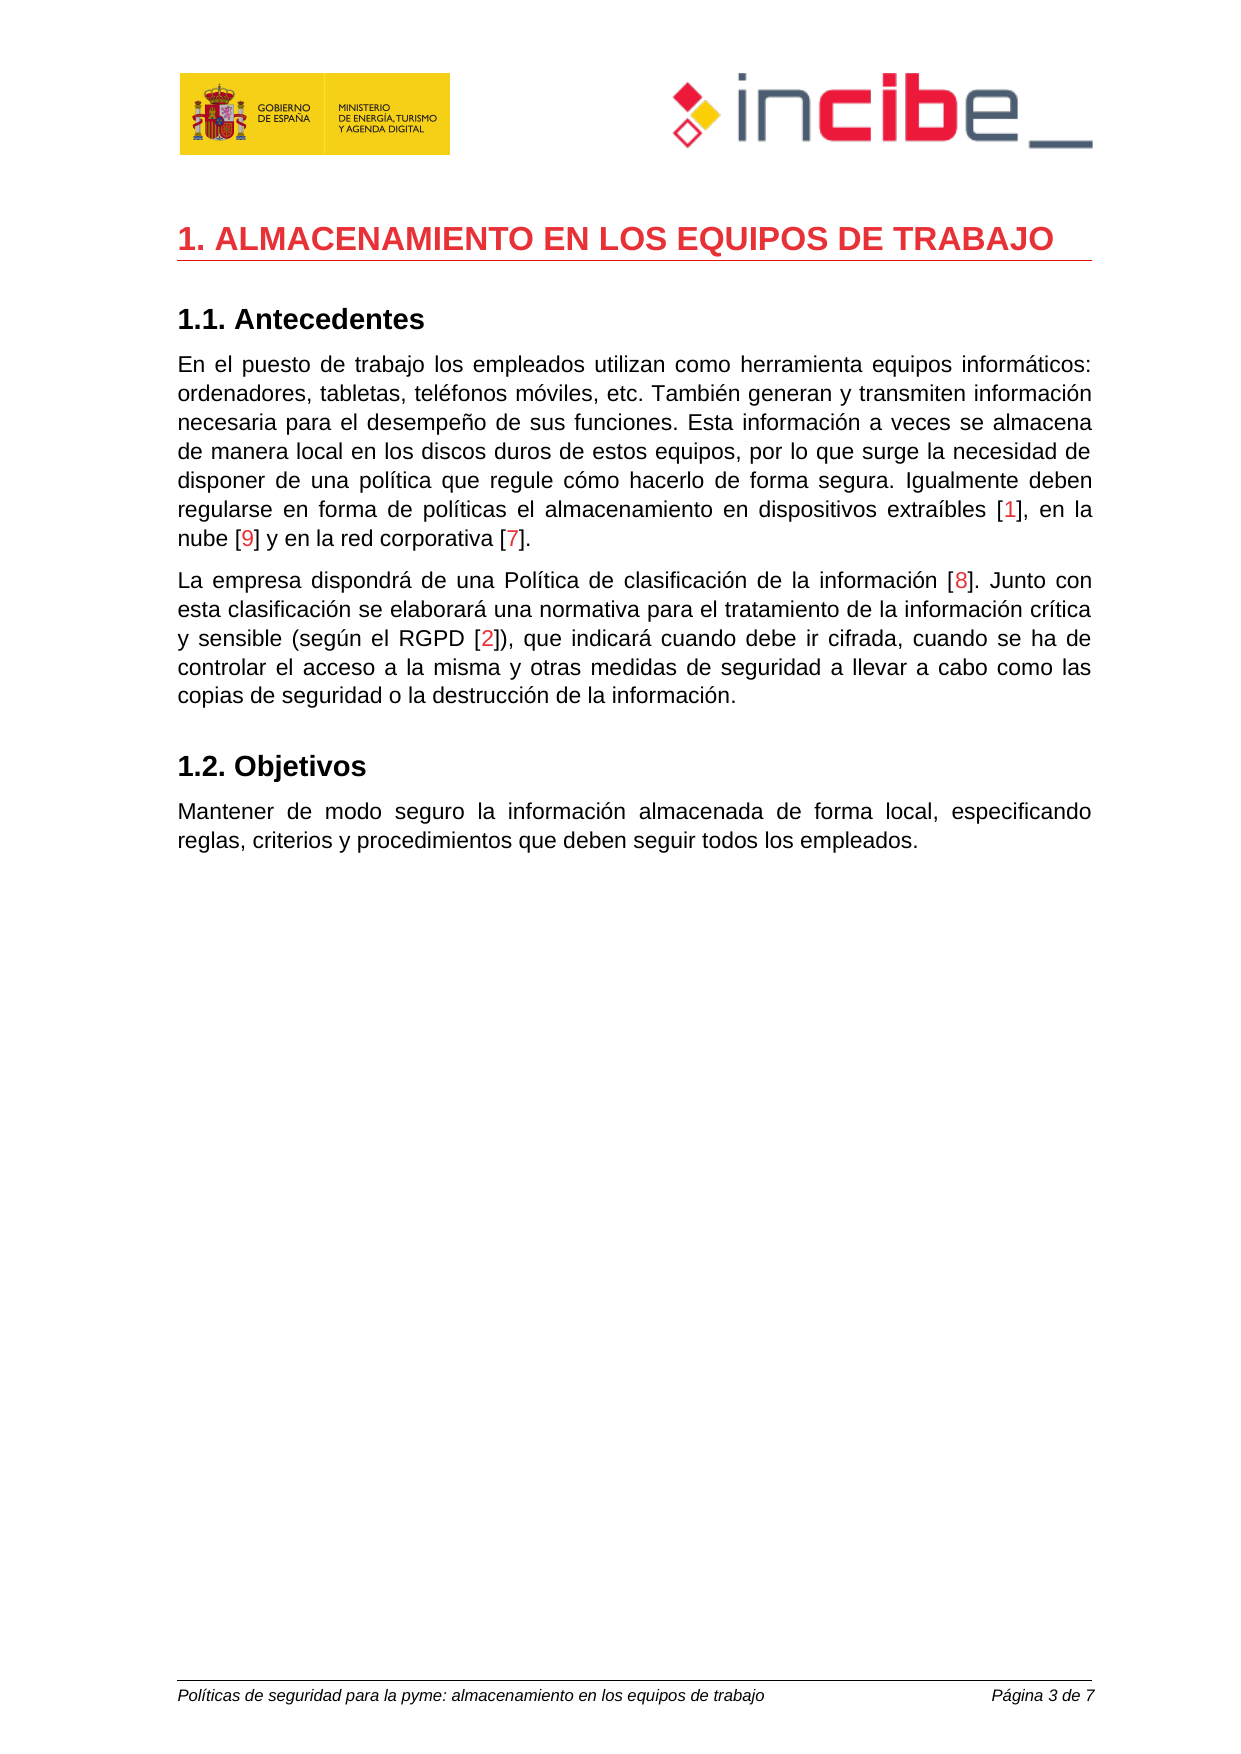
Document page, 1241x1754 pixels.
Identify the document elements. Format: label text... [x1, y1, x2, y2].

subtitle Antecedentes [177, 302, 1092, 336]
subtitle Objetivos [177, 749, 1092, 782]
picture [179, 73, 450, 155]
text La empresa dispondrá de una Política de clasificación de la información [8]. Junto con esta clasificación se elaborará una normativa para el tratamiento de la información crítica y sensible (según el RGPD [2]), que indicará cuando debe ir cifrada, cuando se ha de controlar el acceso a la misma y otras medidas de seguridad a llevar a cabo como las copias de seguridad o la destrucción de la información. [177, 567, 1092, 709]
subtitle Almacenamiento en los equipos de trabajo [177, 219, 1092, 260]
picture [581, 73, 1093, 156]
text En el puesto de trabajo los empleados utilizan como herramienta equipos informáticos: ordenadores, tabletas, teléfonos móviles, etc. También generan y transmiten información necesaria para el desempeño de sus funciones. Esta información a veces se almacena de manera local en los discos duros de estos equipos, por lo que surge la necesidad de disponer de una política que regule cómo hacerlo de forma segura. Igualmente deben regularse en forma de políticas el almacenamiento en dispositivos extraíbles [1], en la nube [9] y en la red corporativa [7]. [177, 351, 1092, 552]
text Mantener de modo seguro la información almacenada de forma local, especificando reglas, criterios y procedimientos que deben seguir todos los empleados. [177, 798, 1092, 854]
